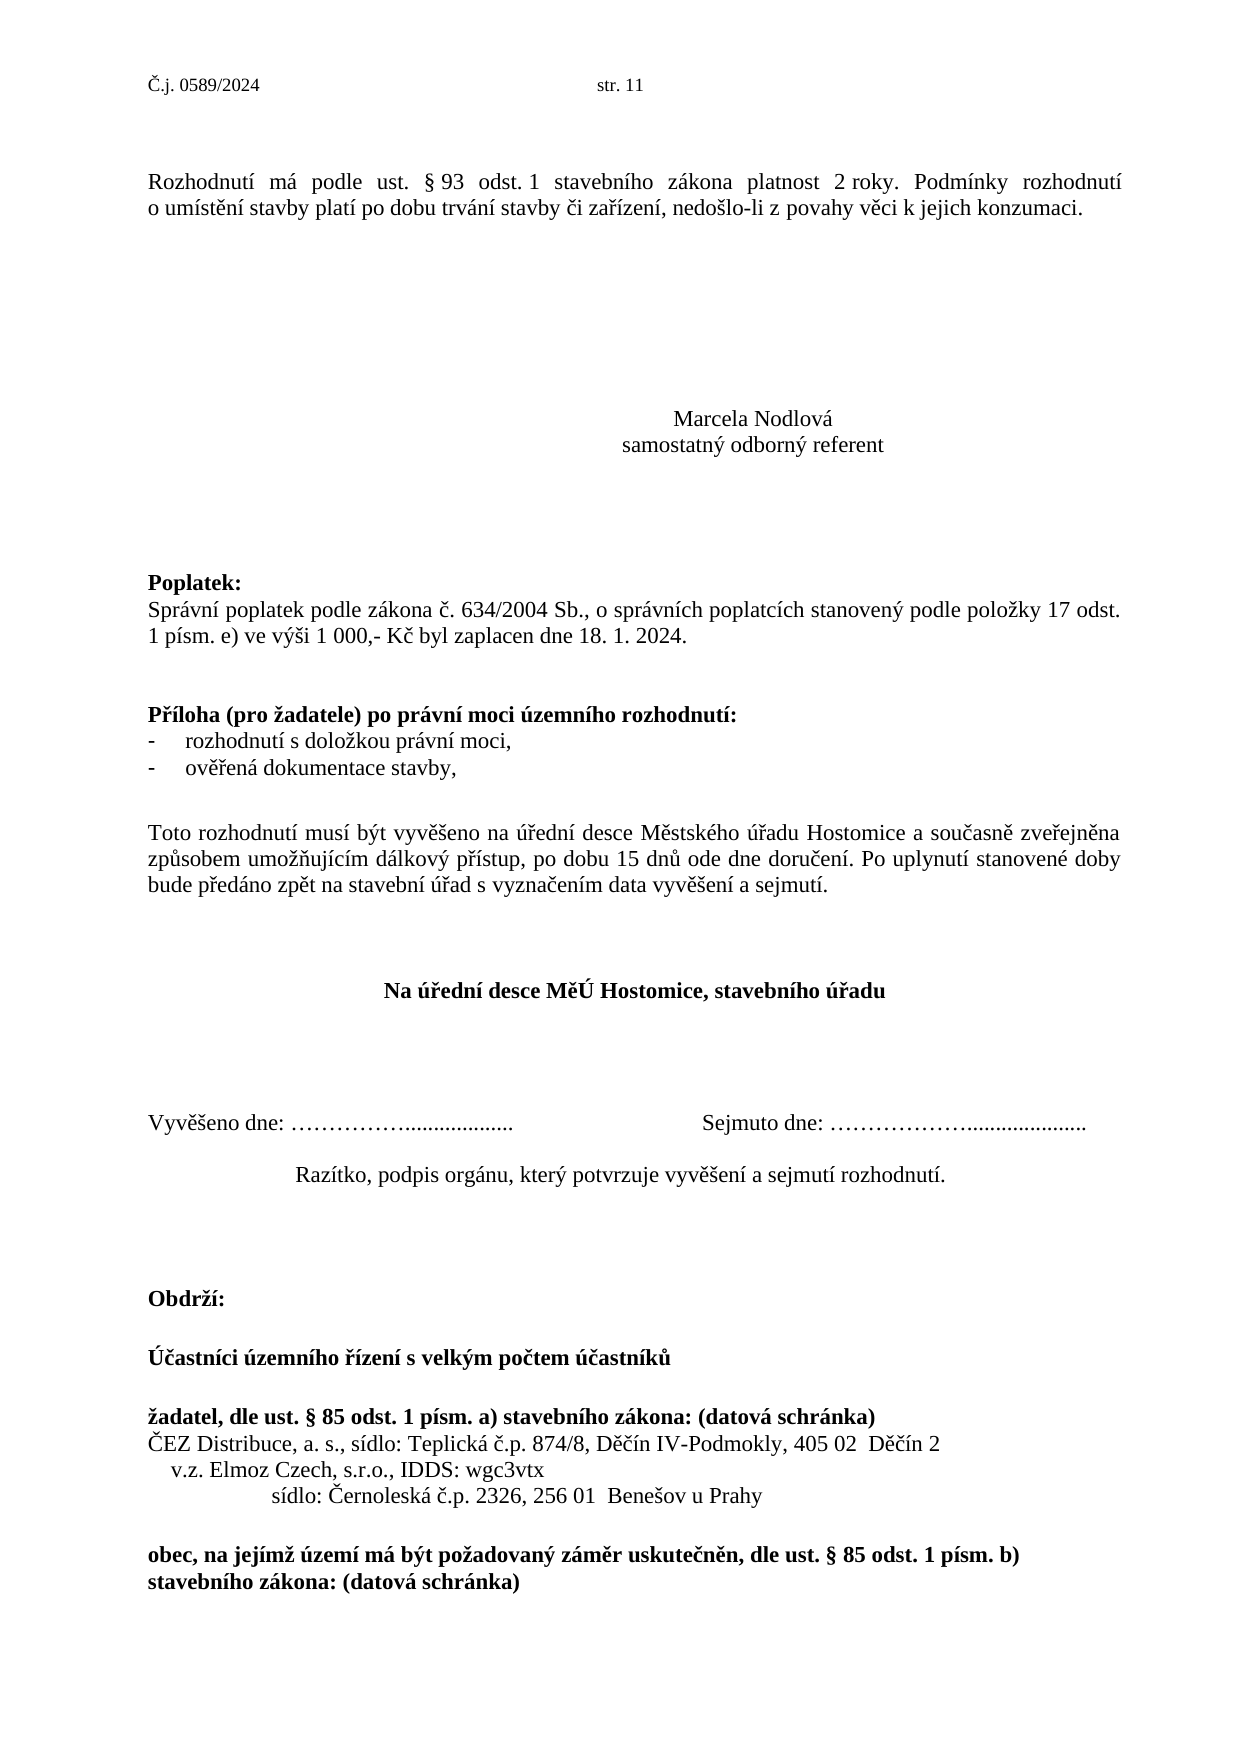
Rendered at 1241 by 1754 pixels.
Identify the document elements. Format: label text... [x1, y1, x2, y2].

list ověřená dokumentace stavby, [148, 754, 1122, 780]
text Obdrží: [148, 1286, 1122, 1312]
text žadatel, dle ust. § 85 odst. 1 písm. a) stavebního zákona: (datová schránka) ČEZ Distribuce, a. s., sídlo: Teplická č.p. 874/8, Děčín IV-Podmokly, 405 02 Děčín 2 v.z. Elmoz Czech, s.r.o., IDDS: wgc3vtx sídlo: Černoleská č.p. 2326, 256 01 Benešov u Prahy [148, 1403, 1122, 1535]
text Marcela Nodlová [384, 405, 1122, 431]
text obec, na jejímž území má být požadovaný záměr uskutečněn, dle ust. § 85 odst. 1 písm. b) stavebního zákona: (datová schránka) [148, 1541, 1122, 1594]
text Na úřední desce MěÚ Hostomice, stavebního úřadu [148, 977, 1122, 1003]
text Správní poplatek podle zákona č. 634/2004 Sb., o správních poplatcích stanovený podle položky 17 odst. 1 písm. e) ve výši 1 000,- Kč byl zaplacen dne 18. 1. 2024. [148, 596, 1122, 648]
text Razítko, podpis orgánu, který potvrzuje vyvěšení a sejmutí rozhodnutí. [221, 1161, 1122, 1188]
text Poplatek: [148, 569, 1122, 596]
text Příloha (pro žadatele) po právní moci územního rozhodnutí: [148, 701, 1122, 727]
text Toto rozhodnutí musí být vyvěšeno na úřední desce Městského úřadu Hostomice a současně zveřejněna způsobem umožňujícím dálkový přístup, po dobu 15 dnů ode dne doručení. Po uplynutí stanovené doby bude předáno zpět na stavební úřad s vyznačením data vyvěšení a sejmutí. [148, 819, 1122, 898]
text samostatný odborný referent [384, 431, 1122, 458]
list rozhodnutí s doložkou právní moci, [148, 727, 1122, 754]
text Rozhodnutí má podle ust. § 93 odst. 1 stavebního zákona platnost 2 roky. Podmínky rozhodnutí o umístění stavby platí po dobu trvání stavby či zařízení, nedošlo-li z povahy věci k jejich konzumaci. [148, 168, 1122, 221]
text Účastníci územního řízení s velkým počtem účastníků [148, 1344, 1122, 1371]
text Vyvěšeno dne: ……………................... Sejmuto dne: ………………..................... [148, 1109, 1122, 1135]
